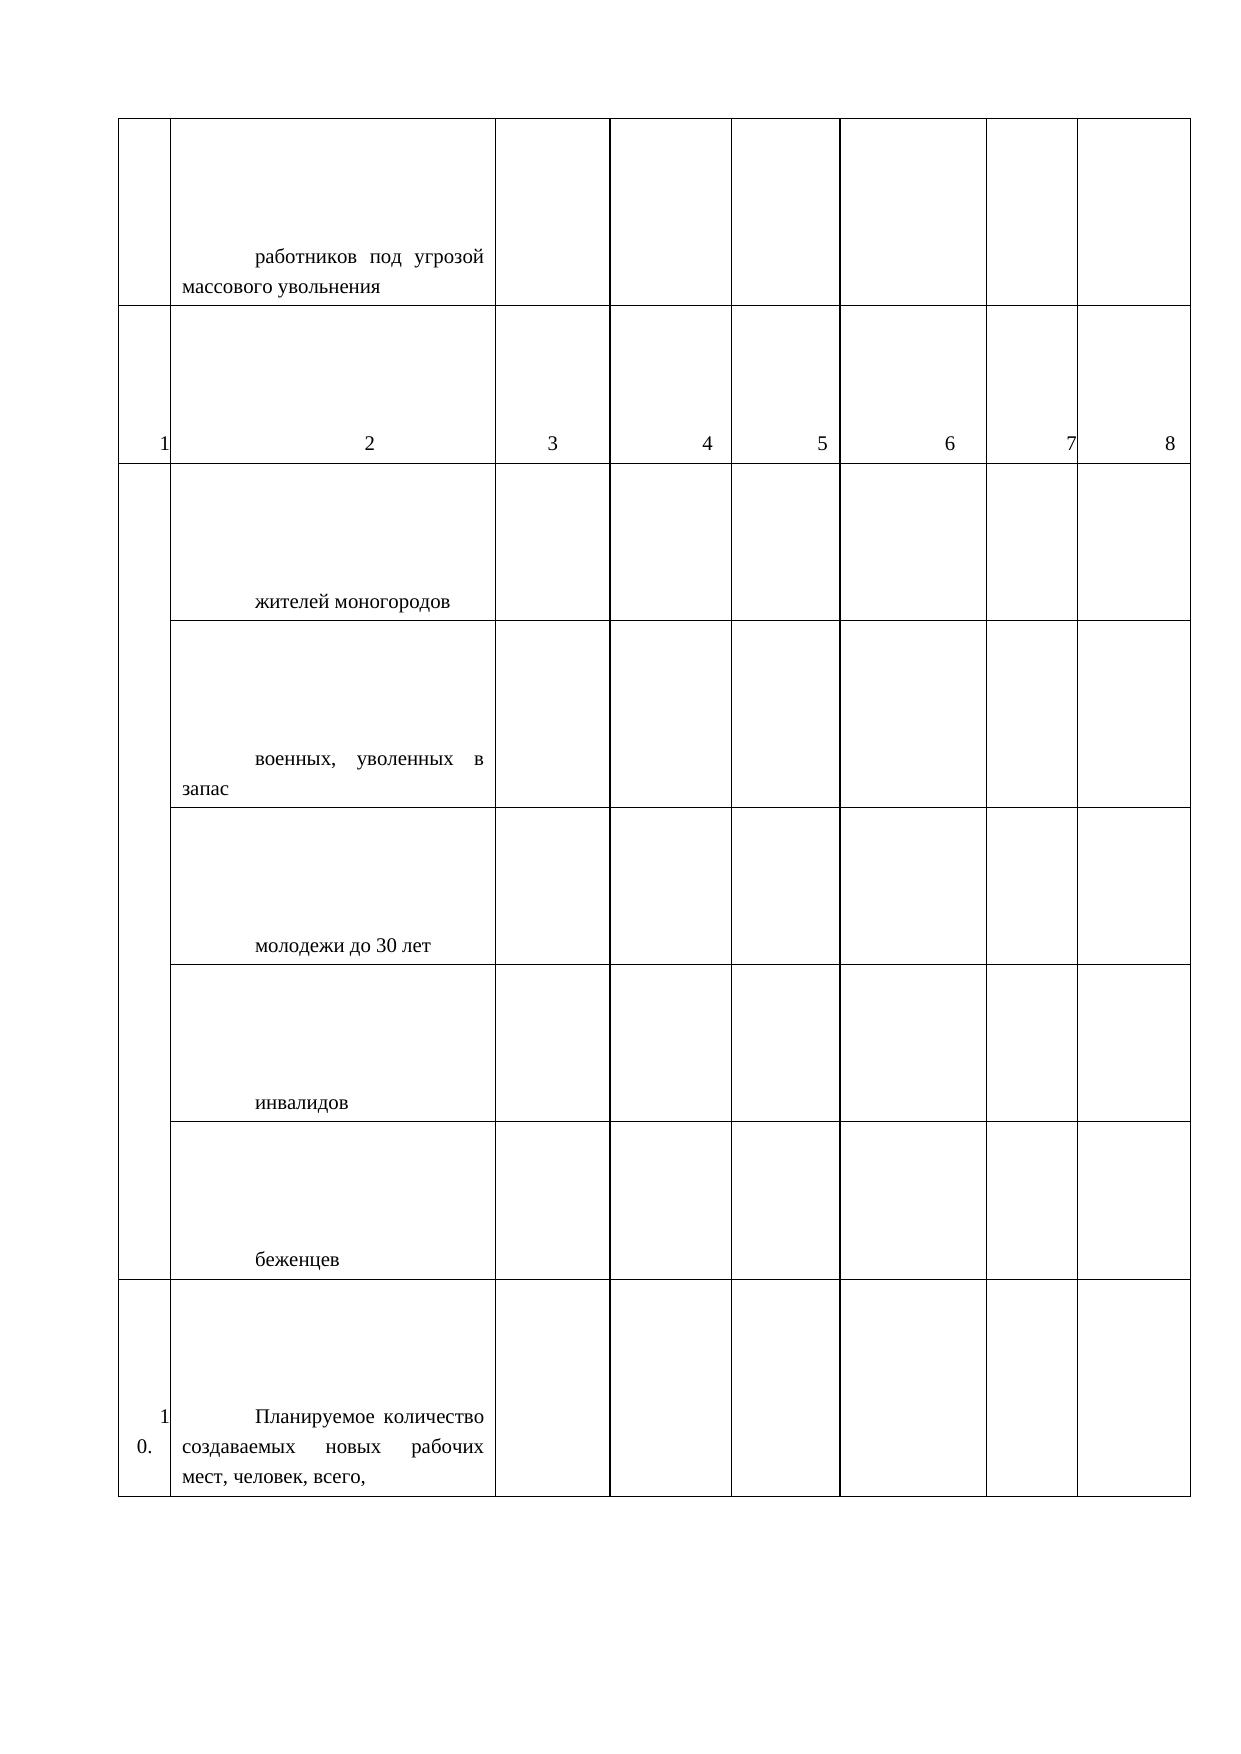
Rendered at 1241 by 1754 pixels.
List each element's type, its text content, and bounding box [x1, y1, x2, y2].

table_cell [987, 965, 1077, 1121]
table_cell 5 [732, 306, 839, 462]
table_cell [841, 1280, 986, 1496]
table_cell [987, 464, 1077, 620]
table_cell 1 [119, 306, 170, 462]
table_cell [611, 808, 731, 964]
table_cell [987, 1122, 1077, 1278]
table_cell 6 [841, 306, 986, 462]
table_cell [841, 808, 986, 964]
table_cell [732, 621, 839, 807]
table_cell 10. [119, 1280, 170, 1496]
table_cell инвалидов [171, 965, 495, 1121]
table_cell [496, 621, 609, 807]
table_cell [611, 119, 731, 305]
table_cell [732, 464, 839, 620]
table_cell [611, 1122, 731, 1278]
table_cell [987, 621, 1077, 807]
table_cell 8 [1078, 306, 1190, 462]
table_cell 3 [496, 306, 609, 462]
table_cell [496, 1122, 609, 1278]
table_cell 2 [171, 306, 495, 462]
table_cell [1078, 119, 1190, 305]
table_cell [1078, 965, 1190, 1121]
table_cell [496, 464, 609, 620]
table_cell [841, 119, 986, 305]
table_cell [732, 1280, 839, 1496]
table_cell 7 [987, 306, 1077, 462]
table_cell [171, 1280, 495, 1496]
table_cell [732, 808, 839, 964]
table_cell [732, 1122, 839, 1278]
table_cell [496, 808, 609, 964]
table_cell [496, 1280, 609, 1496]
table_cell [841, 464, 986, 620]
table_cell [841, 621, 986, 807]
table_cell [732, 965, 839, 1121]
table_cell [611, 965, 731, 1121]
table_cell военных, уволенных в запас [171, 621, 495, 807]
table_cell [611, 464, 731, 620]
table_cell [1078, 464, 1190, 620]
table_cell молодежи до 30 лет [171, 808, 495, 964]
table_cell [611, 1280, 731, 1496]
table_cell [987, 1280, 1077, 1496]
table_cell работников под угрозой массового увольнения [171, 119, 495, 305]
table_cell беженцев [171, 1122, 495, 1278]
table_cell [1078, 621, 1190, 807]
table_cell [841, 965, 986, 1121]
table_cell 4 [611, 306, 731, 462]
table_cell [119, 464, 170, 1278]
table_cell [1078, 1280, 1190, 1496]
table_cell [496, 965, 609, 1121]
table_cell [496, 119, 609, 305]
table_cell [1078, 808, 1190, 964]
table_cell [841, 1122, 986, 1278]
table_cell [732, 119, 839, 305]
table_cell [987, 808, 1077, 964]
table_cell [611, 621, 731, 807]
table_cell [1078, 1122, 1190, 1278]
table_cell жителей моногородов [171, 464, 495, 620]
table_cell [987, 119, 1077, 305]
